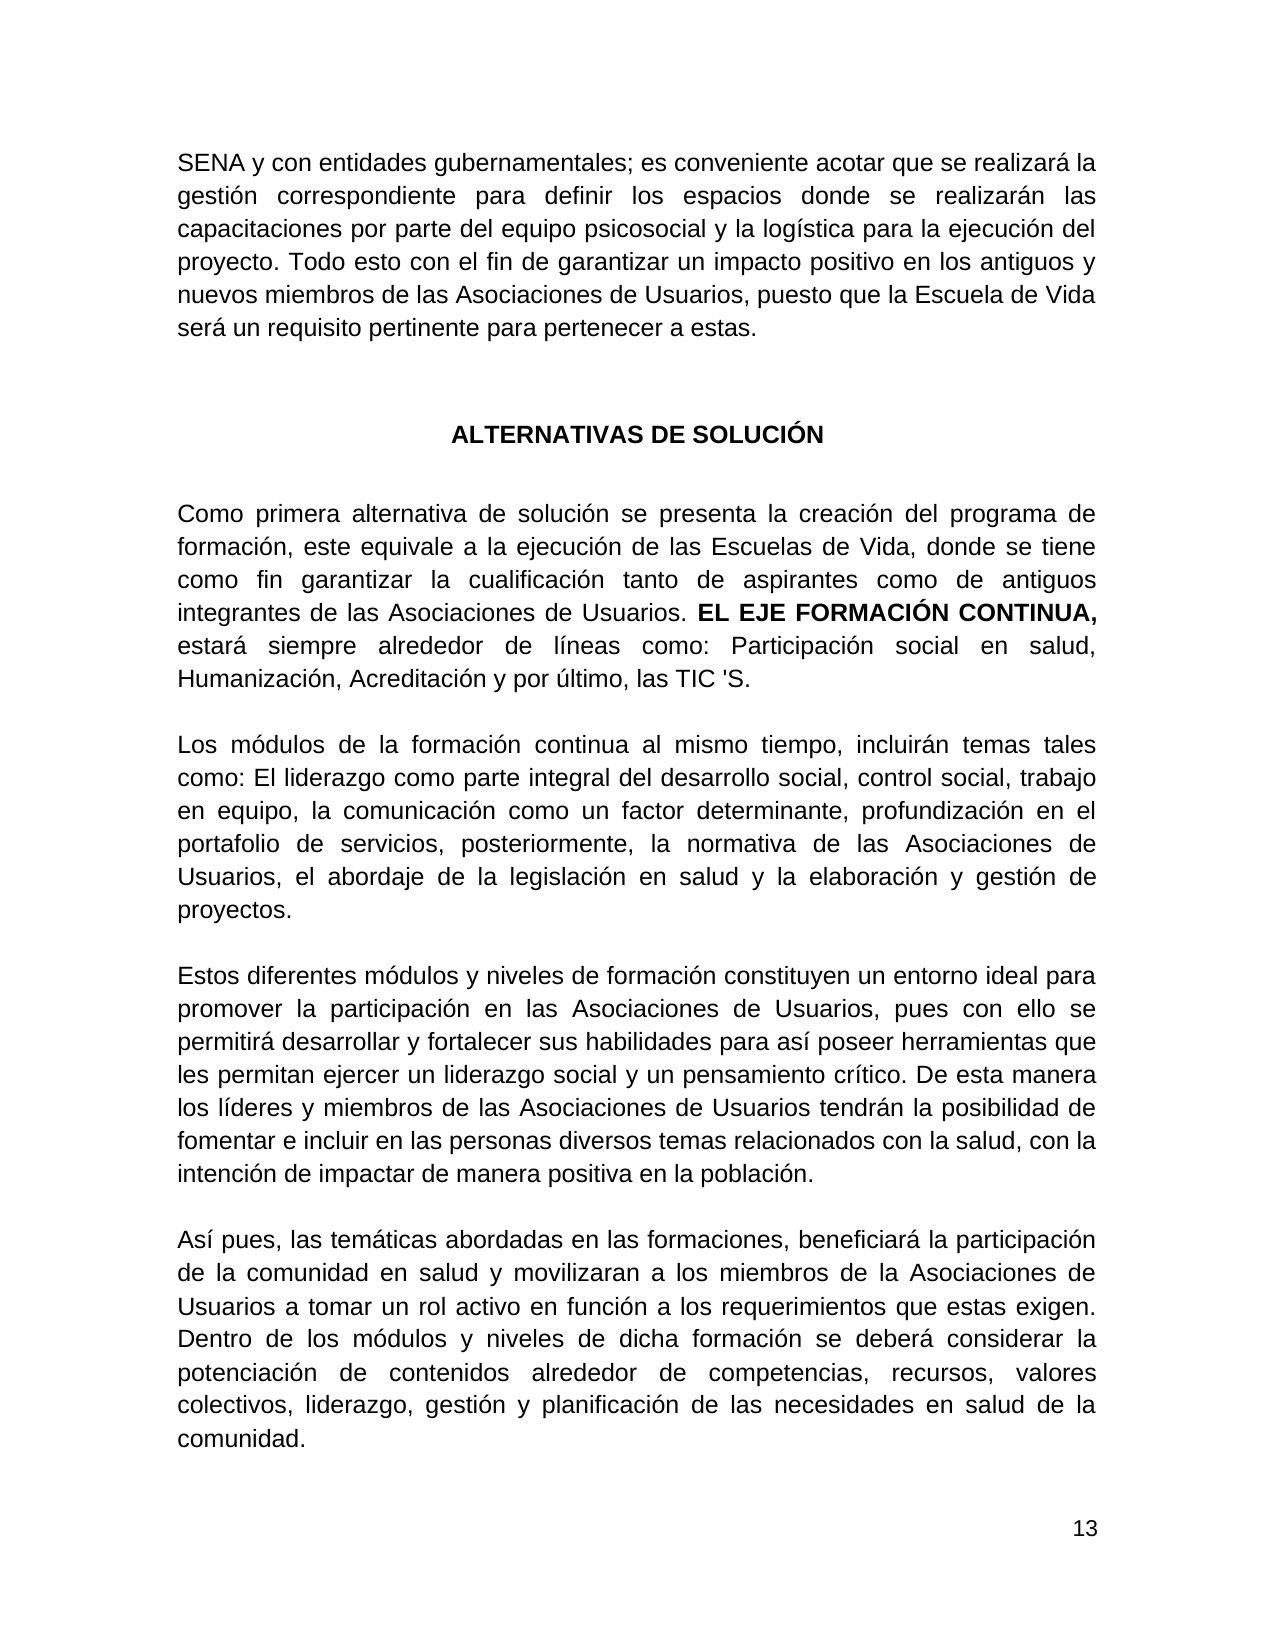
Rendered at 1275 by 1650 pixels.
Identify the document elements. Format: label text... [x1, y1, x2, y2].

text Así pues, las temáticas abordadas en las formaciones, beneficiará la participación de la comunidad en salud y movilizaran a los miembros de la Asociaciones de Usuarios a tomar un rol activo en función a los requerimientos que estas exigen. Dentro de los módulos y niveles de dicha formación se deberá considerar la potenciación de contenidos alrededor de competencias, recursos, valores colectivos, liderazgo, gestión y planificación de las necesidades en salud de la comunidad. [177, 1225, 1098, 1452]
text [177, 148, 1098, 341]
text Los módulos de la formación continua al mismo tiempo, incluirán temas tales como: El liderazgo como parte integral del desarrollo social, control social, trabajo en equipo, la comunicación como un factor determinante, profundización en el portafolio de servicios, posteriormente, la normativa de las Asociaciones de Usuarios, el abordaje de la legislación en salud y la elaboración y gestión de proyectos. [177, 730, 1098, 924]
subtitle ALTERNATIVAS DE SOLUCIÓN [177, 420, 1098, 449]
text Estos diferentes módulos y niveles de formación constituyen un entorno ideal para promover la participación en las Asociaciones de Usuarios, pues con ello se permitirá desarrollar y fortalecer sus habilidades para así poseer herramientas que les permitan ejercer un liderazgo social y un pensamiento crítico. De esta manera los líderes y miembros de las Asociaciones de Usuarios tendrán la posibilidad de fomentar e incluir en las personas diversos temas relacionados con la salud, con la intención de impactar de manera positiva en la población. [177, 961, 1098, 1188]
text Como primera alternativa de solución se presenta la creación del programa de formación, este equivale a la ejecución de las Escuelas de Vida, donde se tiene como fin garantizar la cualificación tanto de aspirantes como de antiguos integrantes de las Asociaciones de Usuarios. EL EJE FORMACIÓN CONTINUA, estará siempre alrededor de líneas como: Participación social en salud, Humanización, Acreditación y por último, las TIC 'S. [177, 499, 1098, 693]
